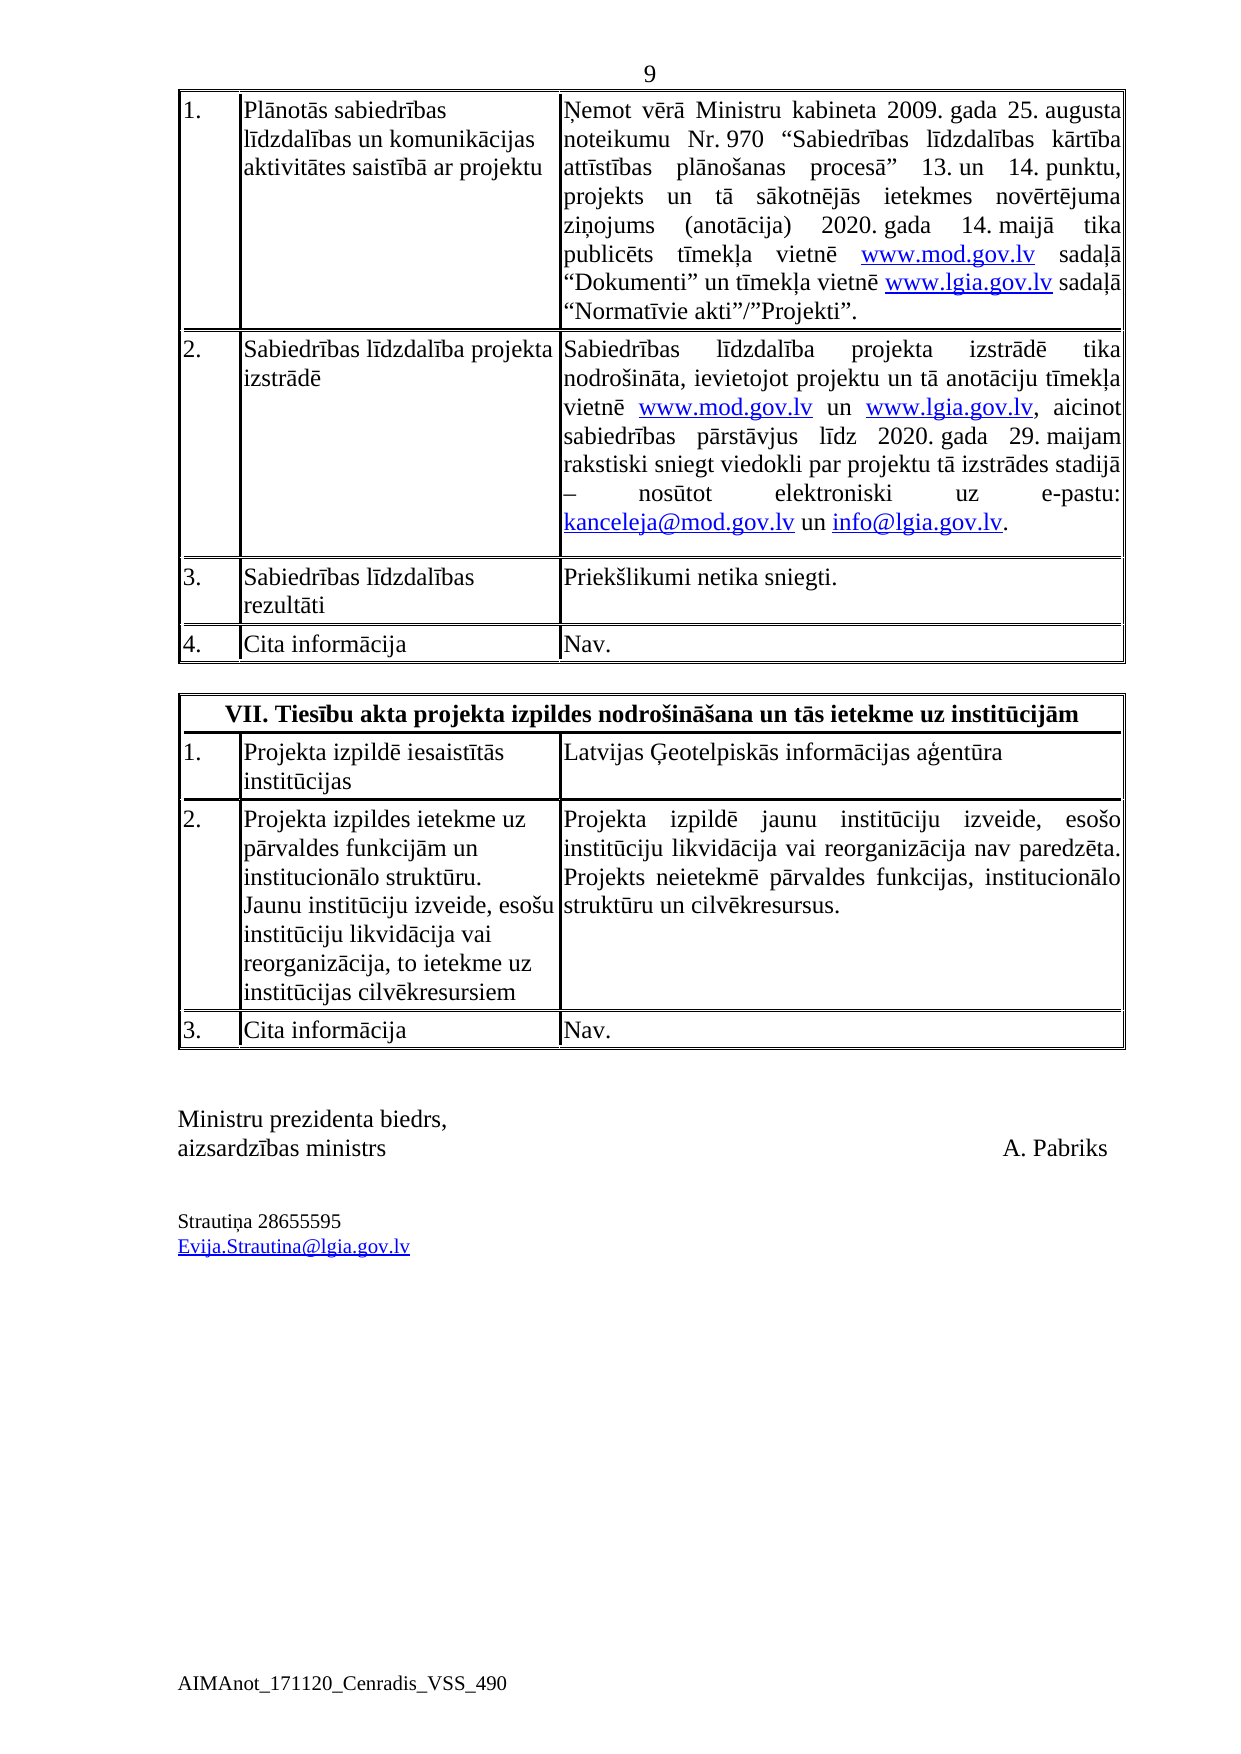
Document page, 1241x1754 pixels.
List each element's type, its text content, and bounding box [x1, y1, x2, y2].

table_cell Cita informācija [240, 626, 560, 661]
table_cell Latvijas Ģeotelpiskās informācijas aģentūra [562, 731, 1123, 798]
text aizsardzības ministrs A. Pabriks [177, 1133, 1122, 1161]
table_cell 2. [181, 328, 239, 556]
table_cell 1. [181, 731, 239, 798]
table_cell Projekta izpildē iesaistītās institūcijas [242, 734, 559, 798]
table_cell 4. [181, 623, 240, 661]
text Evija.Strautina@lgia.gov.lv [177, 1233, 1122, 1258]
table_header VII. Tiesību akta projekta izpildes nodrošināšana un tās ietekme uz institūcijām [181, 696, 1123, 731]
table_cell Projekta izpildes ietekme uz pārvaldes funkcijām un institucionālo struktūru. Jaunu institūciju izveide, esošu institūciju likvidācija vai reorganizācija, to ietekme uz institūcijas cilvēkresursiem [242, 801, 559, 1009]
table_cell Sabiedrības līdzdalība projekta izstrādē tika nodrošināta, ievietojot projektu un tā anotāciju tīmekļa vietnē www.mod.gov.lv un www.lgia.gov.lv, aicinot sabiedrības pārstāvjus līdz 2020. gada 29. maijam rakstiski sniegt viedokli par projektu tā izstrādes stadijā – nosūtot elektroniski uz e-pastu: kanceleja@mod.gov.lv un info@lgia.gov.lv. [562, 328, 1123, 556]
table_cell 1. [180, 90, 240, 328]
table_cell Projekta izpildē jaunu institūciju izveide, esošo institūciju likvidācija vai reorganizācija nav paredzēta. Projekts neietekmē pārvaldes funkcijas, institucionālo struktūru un cilvēkresursus. [562, 798, 1124, 1009]
table_cell Ņemot vērā Ministru kabineta 2009. gada 25. augusta noteikumu Nr. 970 “Sabiedrības līdzdalības kārtība attīstības plānošanas procesā” 13. un 14. punktu, projekts un tā sākotnējās ietekmes novērtējuma ziņojums (anotācija) 2020. gada 14. maijā tika publicēts tīmekļa vietnē www.mod.gov.lv sadaļā “Dokumenti” un tīmekļa vietnē www.lgia.gov.lv sadaļā “Normatīvie akti”/”Projekti”. [560, 92, 1123, 328]
table_cell 3. [180, 1009, 240, 1047]
table_cell 3. [180, 556, 240, 622]
table_cell Sabiedrības līdzdalības rezultāti [242, 559, 559, 622]
text Strautiņa 28655595 [177, 1209, 1122, 1233]
table_cell Nav. [560, 623, 1123, 661]
text Ministru prezidenta biedrs, [177, 1104, 1122, 1133]
table_cell 2. [180, 798, 239, 1009]
table_cell Cita informācija [240, 1012, 560, 1047]
table_cell Sabiedrības līdzdalība projekta izstrādē [242, 332, 559, 556]
table_cell Nav. [560, 1009, 1124, 1047]
table_cell Plānotās sabiedrības līdzdalības un komunikācijas aktivitātes saistībā ar projektu [240, 90, 560, 328]
table_cell Priekšlikumi netika sniegti. [560, 556, 1124, 622]
